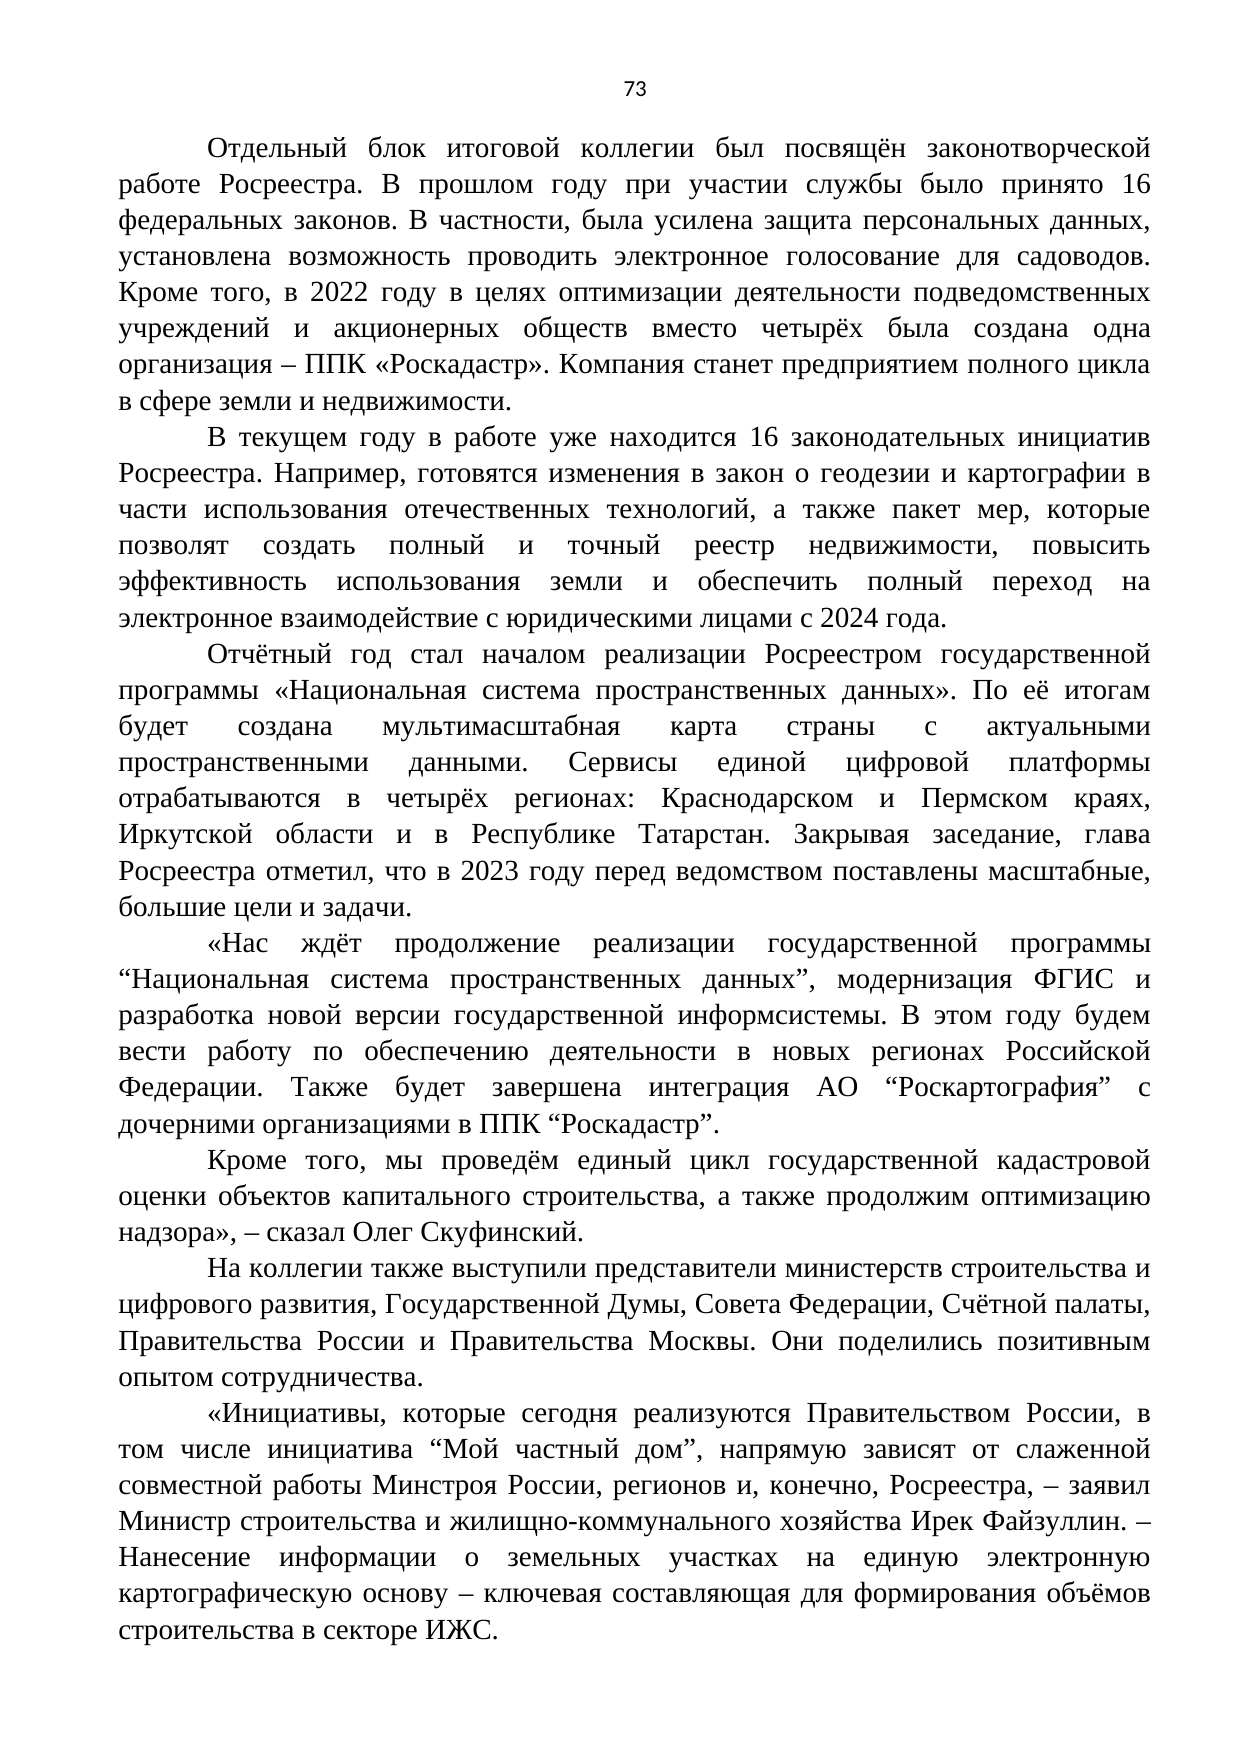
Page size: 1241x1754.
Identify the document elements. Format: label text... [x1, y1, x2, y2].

text На коллегии также выступили представители министерств строительства и цифрового развития, Государственной Думы, Совета Федерации, Счётной палаты, Правительства России и Правительства Москвы. Они поделились позитивным опытом сотрудничества. [118, 1250, 1152, 1392]
text Отчётный год стал началом реализации Росреестром государственной программы «Национальная система пространственных данных». По её итогам будет создана мультимасштабная карта страны с актуальными пространственными данными. Сервисы единой цифровой платформы отрабатываются в четырёх регионах: Краснодарском и Пермском краях, Иркутской области и в Республике Татарстан. Закрывая заседание, глава Росреестра отметил, что в 2023 году перед ведомством поставлены масштабные, большие цели и задачи. [118, 636, 1152, 922]
text Отдельный блок итоговой коллегии был посвящён законотворческой работе Росреестра. В прошлом году при участии службы было принято 16 федеральных законов. В частности, была усилена защита персональных данных, установлена возможность проводить электронное голосование для садоводов. Кроме того, в 2022 году в целях оптимизации деятельности подведомственных учреждений и акционерных обществ вместо четырёх была создана одна организация – ППК «Роскадастр». Компания станет предприятием полного цикла в сфере земли и недвижимости. [118, 130, 1152, 416]
text В текущем году в работе уже находится 16 законодательных инициатив Росреестра. Например, готовятся изменения в закон о геодезии и картографии в части использования отечественных технологий, а также пакет мер, которые позволят создать полный и точный реестр недвижимости, повысить эффективность использования земли и обеспечить полный переход на электронное взаимодействие с юридическими лицами с 2024 года. [118, 419, 1152, 633]
text «Инициативы, которые сегодня реализуются Правительством России, в том числе инициатива “Мой частный дом”, напрямую зависят от слаженной совместной работы Минстроя России, регионов и, конечно, Росреестра, – заявил Министр строительства и жилищно-коммунального хозяйства Ирек Файзуллин. – Нанесение информации о земельных участках на единую электронную картографическую основу – ключевая составляющая для формирования объёмов строительства в секторе ИЖС. [118, 1395, 1152, 1645]
text Кроме того, мы проведём единый цикл государственной кадастровой оценки объектов капитального строительства, а также продолжим оптимизацию надзора», – сказал Олег Скуфинский. [118, 1142, 1152, 1248]
text «Нас ждёт продолжение реализации государственной программы “Национальная система пространственных данных”, модернизация ФГИС и разработка новой версии государственной информсистемы. В этом году будем вести работу по обеспечению деятельности в новых регионах Российской Федерации. Также будет завершена интеграция АО “Роскартография” с дочерними организациями в ППК “Роскадастр”. [118, 925, 1152, 1139]
